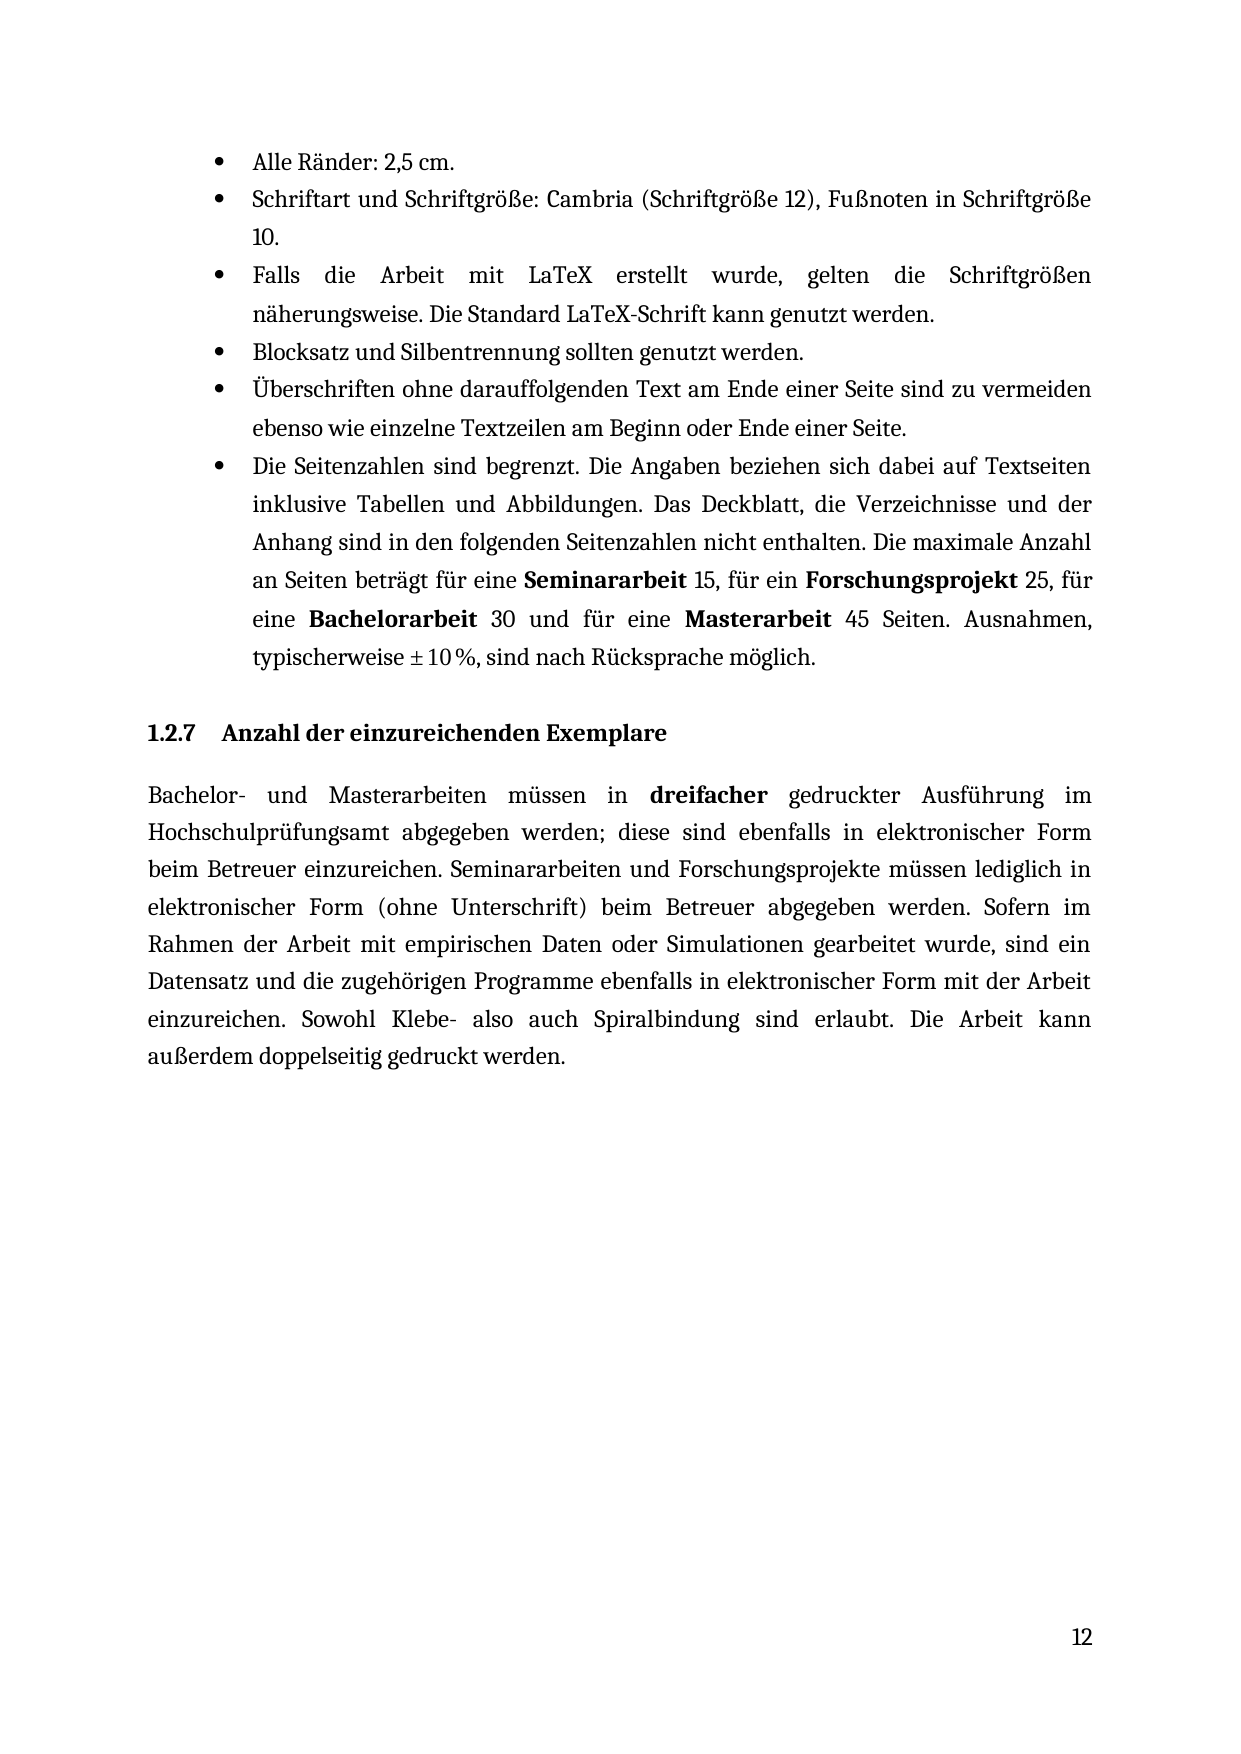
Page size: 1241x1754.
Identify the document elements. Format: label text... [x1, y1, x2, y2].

list Falls die Arbeit mit LaTeX erstellt wurde, gelten die Schriftgrößen näherungsweise. Die Standard LaTeX-Schrift kann genutzt werden. [215, 261, 1092, 328]
list Überschriften ohne darauffolgenden Text am Ende einer Seite sind zu vermeiden ebenso wie einzelne Textzeilen am Beginn oder Ende einer Seite. [215, 375, 1092, 442]
subtitle Anzahl der einzureichenden Exemplare [148, 718, 1092, 747]
text Bachelor- und Masterarbeiten müssen in dreifacher gedruckter Ausführung im Hochschulprüfungsamt abgegeben werden; diese sind ebenfalls in elektronischer Form beim Betreuer einzureichen. Seminararbeiten und Forschungsprojekte müssen lediglich in elektronischer Form (ohne Unterschrift) beim Betreuer abgegeben werden. Sofern im Rahmen der Arbeit mit empirischen Daten oder Simulationen gearbeitet wurde, sind ein Datensatz und die zugehörigen Programme ebenfalls in elektronischer Form mit der Arbeit einzureichen. Sowohl Klebe- also auch Spiralbindung sind erlaubt. Die Arbeit kann außerdem doppelseitig gedruckt werden. [148, 781, 1092, 1071]
list Die Seitenzahlen sind begrenzt. Die Angaben beziehen sich dabei auf Textseiten inklusive Tabellen und Abbildungen. Das Deckblatt, die Verzeichnisse und der Anhang sind in den folgenden Seitenzahlen nicht enthalten. Die maximale Anzahl an Seiten beträgt für eine Seminararbeit 15, für ein Forschungsprojekt 25, für eine Bachelorarbeit 30 und für eine Masterarbeit 45 Seiten. Ausnahmen, typischerweise , sind nach Rücksprache möglich. [215, 452, 1092, 672]
list Schriftart und Schriftgröße: Cambria (Schriftgröße 12), Fußnoten in Schriftgröße 10. [215, 185, 1092, 252]
list Blocksatz und Silbentrennung sollten genutzt werden. [215, 338, 1092, 367]
list Alle Ränder: 2,5 cm. [215, 148, 1092, 176]
